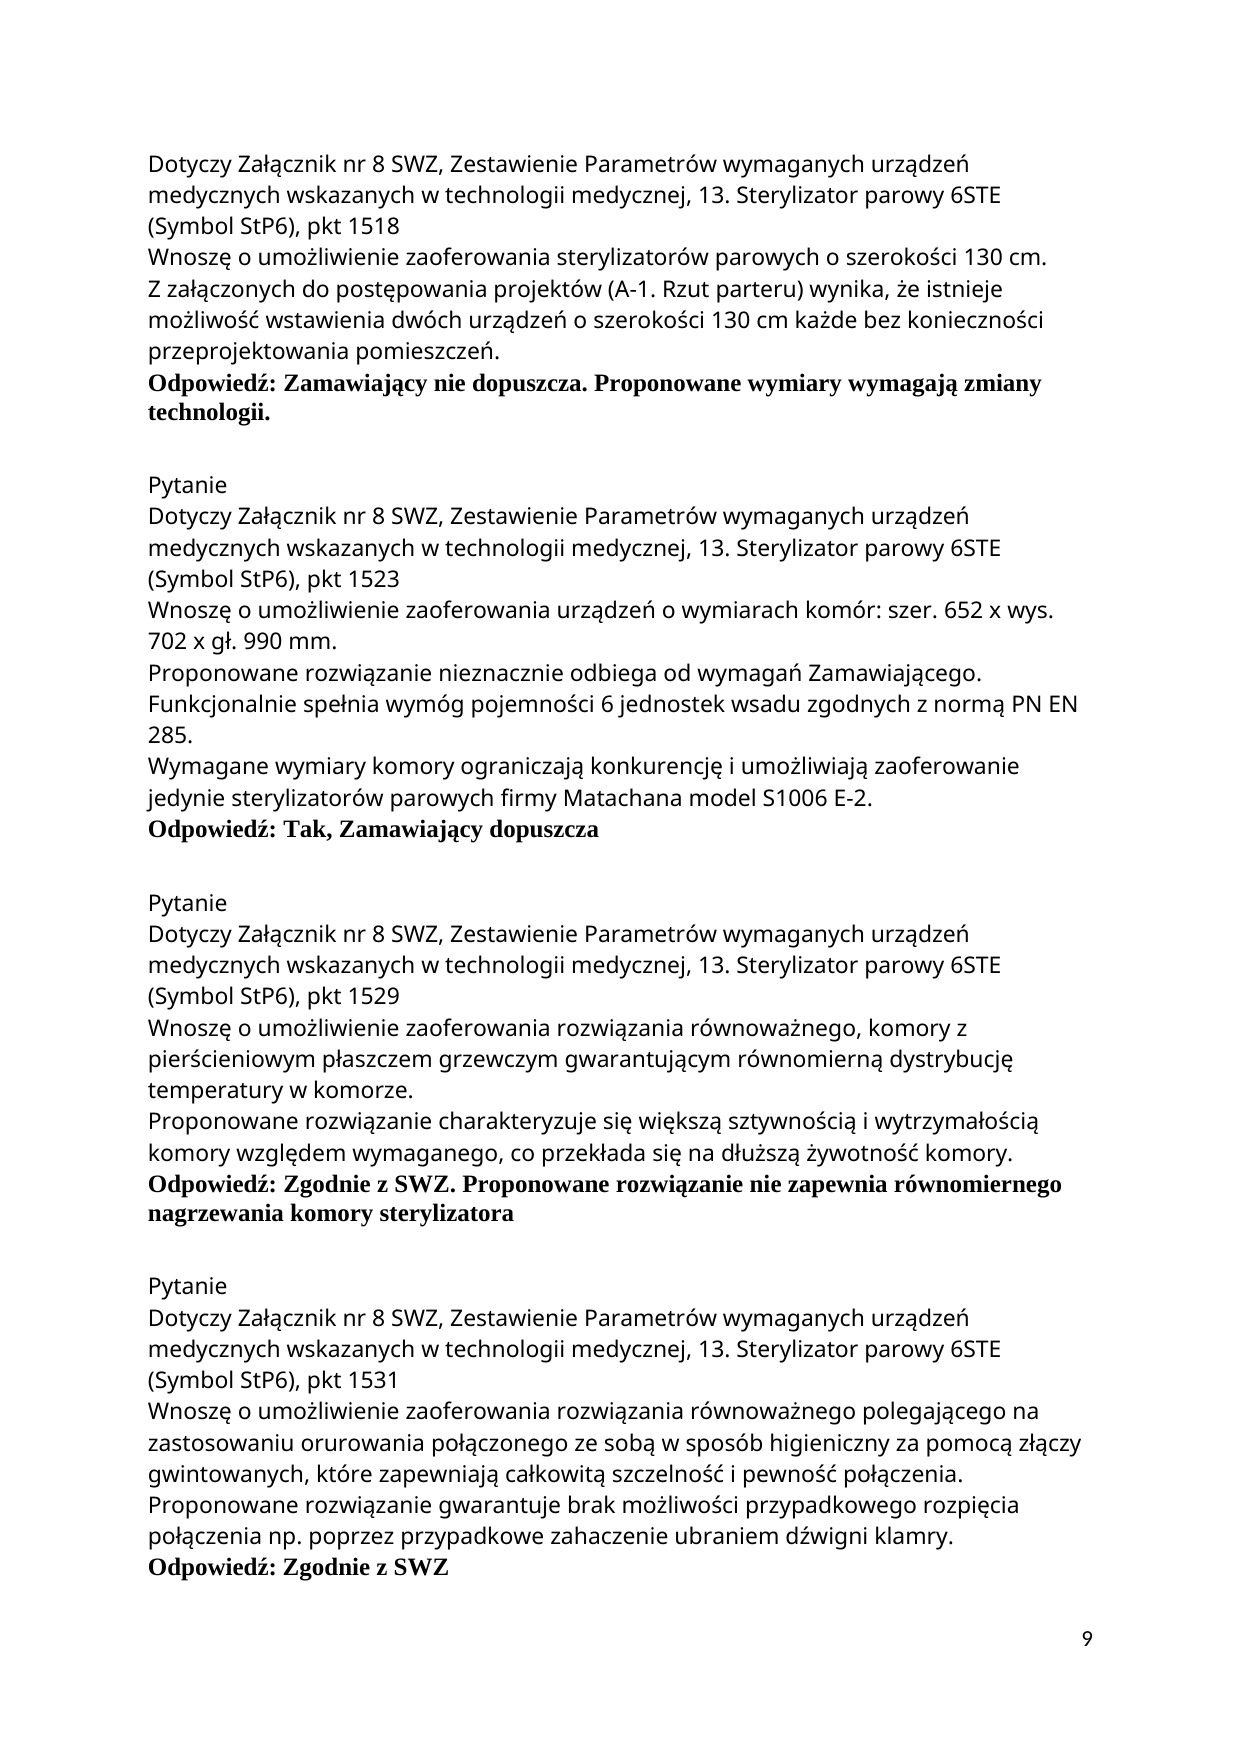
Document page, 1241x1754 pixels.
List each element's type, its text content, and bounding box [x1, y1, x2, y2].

text Z załączonych do postępowania projektów (A-1. Rzut parteru) wynika, że istnieje możliwość wstawienia dwóch urządzeń o szerokości 130 cm każde bez konieczności przeprojektowania pomieszczeń. [148, 273, 1093, 366]
text Dotyczy Załącznik nr 8 SWZ, Zestawienie Parametrów wymaganych urządzeń medycznych wskazanych w technologii medycznej, 13. Sterylizator parowy 6STE (Symbol StP6), pkt 1523 [148, 500, 1093, 594]
text Odpowiedź: Zgodnie z SWZ [148, 1552, 1093, 1580]
text Odpowiedź: Tak, Zamawiający dopuszcza [148, 814, 1093, 843]
text Pytanie [148, 887, 1093, 918]
text Proponowane rozwiązanie gwarantuje brak możliwości przypadkowego rozpięcia połączenia np. poprzez przypadkowe zahaczenie ubraniem dźwigni klamry. [148, 1489, 1093, 1552]
text Dotyczy Załącznik nr 8 SWZ, Zestawienie Parametrów wymaganych urządzeń medycznych wskazanych w technologii medycznej, 13. Sterylizator parowy 6STE (Symbol StP6), pkt 1529 [148, 918, 1093, 1012]
text Odpowiedź: Zamawiający nie dopuszcza. Proponowane wymiary wymagają zmiany technologii. [148, 368, 1093, 425]
text Wymagane wymiary komory ograniczają konkurencję i umożliwiają zaoferowanie jedynie sterylizatorów parowych firmy Matachana model S1006 E-2. [148, 750, 1093, 813]
text Proponowane rozwiązanie nieznacznie odbiega od wymagań Zamawiającego. Funkcjonalnie spełnia wymóg pojemności 6 jednostek wsadu zgodnych z normą PN EN 285. [148, 657, 1093, 750]
text Proponowane rozwiązanie charakteryzuje się większą sztywnością i wytrzymałością komory względem wymaganego, co przekłada się na dłuższą żywotność komory. [148, 1105, 1093, 1168]
text Pytanie [148, 1270, 1093, 1302]
text Odpowiedź: Zgodnie z SWZ. Proponowane rozwiązanie nie zapewnia równomiernego nagrzewania komory sterylizatora [148, 1169, 1093, 1227]
text Wnoszę o umożliwienie zaoferowania sterylizatorów parowych o szerokości 130 cm. [148, 241, 1093, 273]
text Pytanie [148, 469, 1093, 500]
text Wnoszę o umożliwienie zaoferowania rozwiązania równoważnego, komory z pierścieniowym płaszczem grzewczym gwarantującym równomierną dystrybucję temperatury w komorze. [148, 1012, 1093, 1105]
text Dotyczy Załącznik nr 8 SWZ, Zestawienie Parametrów wymaganych urządzeń medycznych wskazanych w technologii medycznej, 13. Sterylizator parowy 6STE (Symbol StP6), pkt 1531 [148, 1302, 1093, 1395]
text Wnoszę o umożliwienie zaoferowania rozwiązania równoważnego polegającego na zastosowaniu orurowania połączonego ze sobą w sposób higieniczny za pomocą złączy gwintowanych, które zapewniają całkowitą szczelność i pewność połączenia. [148, 1395, 1093, 1489]
text Wnoszę o umożliwienie zaoferowania urządzeń o wymiarach komór: szer. 652 x wys. 702 x gł. 990 mm. [148, 594, 1093, 657]
